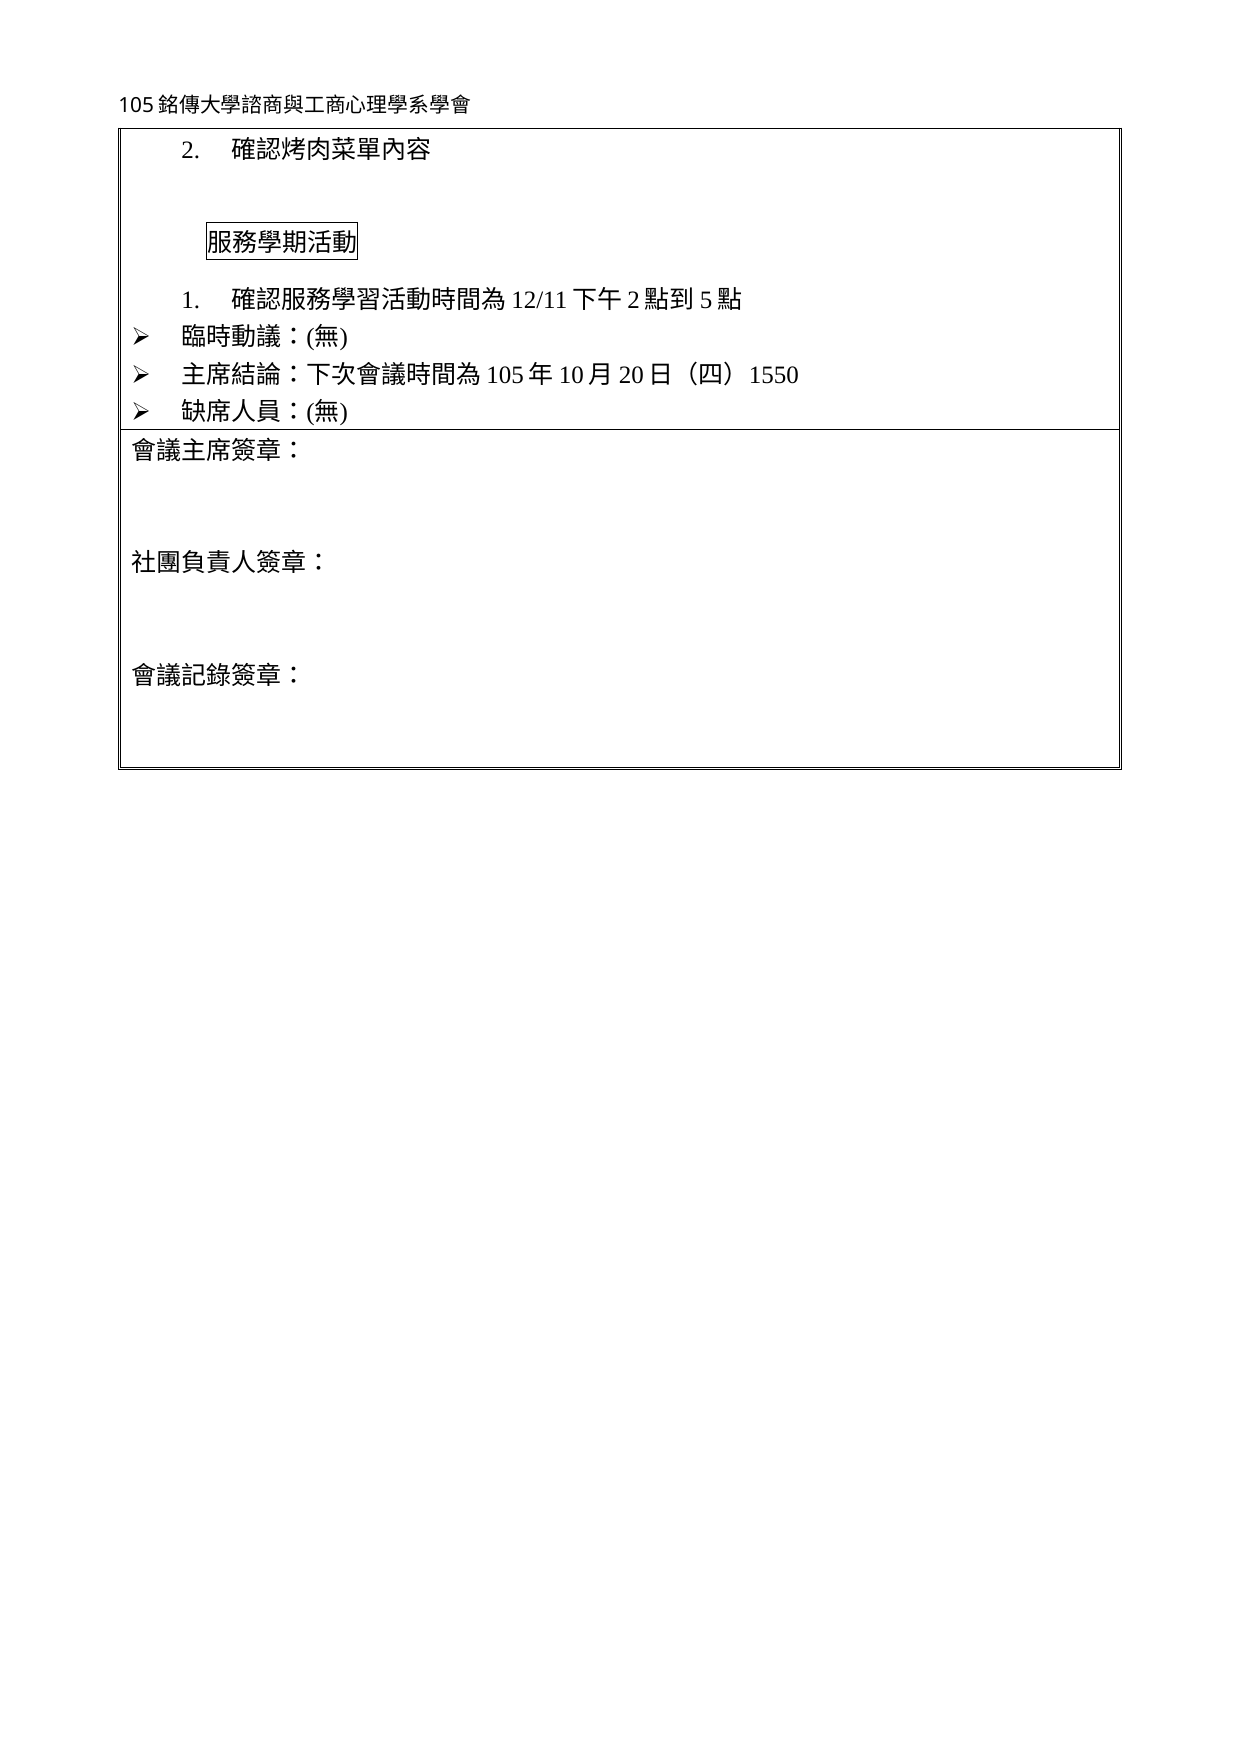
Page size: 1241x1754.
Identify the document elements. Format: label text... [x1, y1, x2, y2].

table_cell 會議主席簽章： 社團負責人簽章： 會議記錄簽章： [121, 430, 1119, 767]
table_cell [121, 129, 1119, 428]
